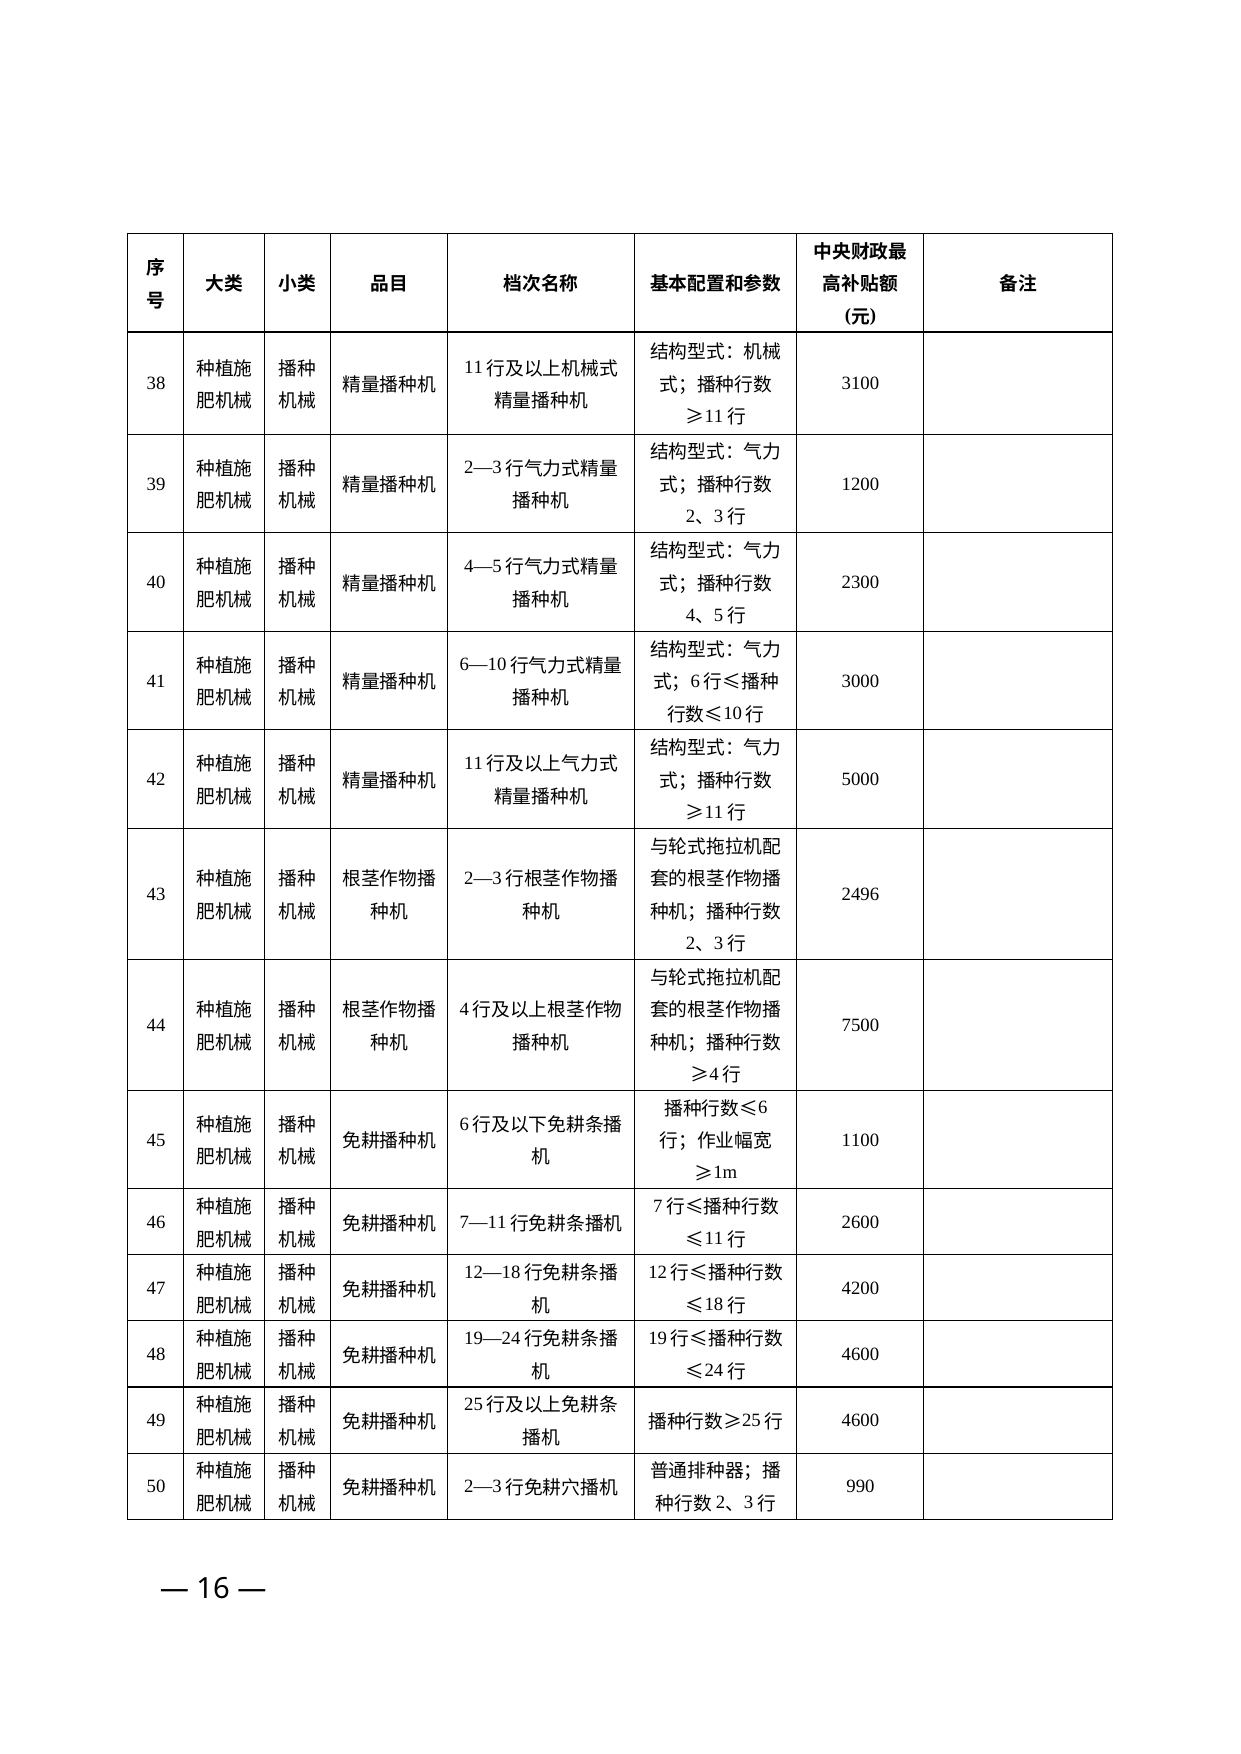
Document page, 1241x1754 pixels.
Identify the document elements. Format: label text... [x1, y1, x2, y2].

table_cell [924, 730, 1112, 828]
table_cell 种植施肥机械 [184, 960, 264, 1090]
table_cell 3000 [797, 632, 923, 729]
table_cell 990 [797, 1454, 923, 1518]
table_cell 免耕播种机 [331, 1388, 447, 1452]
table_cell 46 [128, 1189, 183, 1254]
table_cell 种植施肥机械 [184, 632, 264, 729]
table_cell 结构型式：气力式；播种行数≥11行 [635, 730, 796, 828]
table_header 大类 [184, 234, 264, 331]
table_header 品目 [331, 234, 447, 331]
table_cell 种植施肥机械 [184, 1255, 264, 1320]
table_cell [924, 632, 1112, 729]
table_cell 50 [128, 1454, 183, 1518]
table_cell 39 [128, 435, 183, 532]
table_cell 43 [128, 829, 183, 959]
table_cell 5000 [797, 730, 923, 828]
table_cell 49 [128, 1388, 183, 1452]
table_cell 2496 [797, 829, 923, 959]
table_header 基本配置和参数 [635, 234, 796, 331]
table_cell 11行及以上机械式精量播种机 [448, 333, 634, 433]
table_cell [924, 1091, 1112, 1188]
table_cell 2—3行根茎作物播种机 [448, 829, 634, 959]
table_cell 2—3行免耕穴播机 [448, 1454, 634, 1518]
table_header 序号 [128, 234, 183, 331]
table_cell 结构型式：气力式；播种行数4、5行 [635, 533, 796, 631]
table_cell 44 [128, 960, 183, 1090]
table_cell 7500 [797, 960, 923, 1090]
table_cell 免耕播种机 [331, 1189, 447, 1254]
table_cell 播种机械 [265, 1321, 330, 1386]
table_cell 普通排种器；播种行数2、3行 [635, 1454, 796, 1518]
table_cell 19—24行免耕条播机 [448, 1321, 634, 1386]
table_cell 精量播种机 [331, 730, 447, 828]
table_cell 2—3行气力式精量播种机 [448, 435, 634, 532]
table_cell 40 [128, 533, 183, 631]
table_cell 播种机械 [265, 435, 330, 532]
table_cell 4—5行气力式精量播种机 [448, 533, 634, 631]
table_cell 免耕播种机 [331, 1321, 447, 1386]
table_cell 播种机械 [265, 1388, 330, 1452]
table_cell 12—18行免耕条播机 [448, 1255, 634, 1320]
table_cell 种植施肥机械 [184, 730, 264, 828]
table_cell 免耕播种机 [331, 1454, 447, 1518]
table_cell 播种机械 [265, 1091, 330, 1188]
table_cell 精量播种机 [331, 435, 447, 532]
table_cell 播种机械 [265, 829, 330, 959]
table_cell 种植施肥机械 [184, 829, 264, 959]
table_cell 播种机械 [265, 533, 330, 631]
table_cell 结构型式：气力式；播种行数2、3行 [635, 435, 796, 532]
table_cell 4200 [797, 1255, 923, 1320]
table_cell 播种机械 [265, 632, 330, 729]
table_cell 6行及以下免耕条播机 [448, 1091, 634, 1188]
table_cell 种植施肥机械 [184, 533, 264, 631]
table_cell 种植施肥机械 [184, 1454, 264, 1518]
table_cell 42 [128, 730, 183, 828]
table_cell 精量播种机 [331, 533, 447, 631]
table_cell 精量播种机 [331, 632, 447, 729]
table_header 中央财政最高补贴额(元) [797, 234, 923, 331]
table_cell 2600 [797, 1189, 923, 1254]
table_cell 1100 [797, 1091, 923, 1188]
table_cell 11行及以上气力式精量播种机 [448, 730, 634, 828]
table_cell 4600 [797, 1321, 923, 1386]
table_cell 12行≤播种行数≤18行 [635, 1255, 796, 1320]
table_cell [924, 533, 1112, 631]
table_cell 41 [128, 632, 183, 729]
table_cell 根茎作物播种机 [331, 829, 447, 959]
table_cell [924, 435, 1112, 532]
table_cell [924, 1321, 1112, 1386]
table_cell 播种机械 [265, 1189, 330, 1254]
table_cell 免耕播种机 [331, 1091, 447, 1188]
table_cell 7—11行免耕条播机 [448, 1189, 634, 1254]
table_cell [924, 1255, 1112, 1320]
table_cell 45 [128, 1091, 183, 1188]
table_cell 结构型式：机械式；播种行数≥11行 [635, 333, 796, 433]
table_cell 2300 [797, 533, 923, 631]
table_cell 播种机械 [265, 730, 330, 828]
table_cell 3100 [797, 333, 923, 433]
table_cell [924, 960, 1112, 1090]
table_cell 38 [128, 333, 183, 433]
table_cell 25行及以上免耕条播机 [448, 1388, 634, 1452]
table_cell 6—10行气力式精量播种机 [448, 632, 634, 729]
table_cell [924, 333, 1112, 433]
table_cell 种植施肥机械 [184, 1321, 264, 1386]
table_cell 1200 [797, 435, 923, 532]
table_cell 与轮式拖拉机配套的根茎作物播种机；播种行数2、3行 [635, 829, 796, 959]
table_cell 播种行数≥25行 [635, 1388, 796, 1452]
table_cell 与轮式拖拉机配套的根茎作物播种机；播种行数≥4行 [635, 960, 796, 1090]
table_cell 47 [128, 1255, 183, 1320]
table_cell 播种机械 [265, 333, 330, 433]
table_cell [924, 829, 1112, 959]
table_header 小类 [265, 234, 330, 331]
table_cell [924, 1454, 1112, 1518]
table_cell 播种行数≤6行；作业幅宽≥1m [635, 1091, 796, 1188]
table_cell 精量播种机 [331, 333, 447, 433]
table_cell 播种机械 [265, 1255, 330, 1320]
table_cell 4行及以上根茎作物播种机 [448, 960, 634, 1090]
table_header 备注 [924, 234, 1112, 331]
table_header 档次名称 [448, 234, 634, 331]
table_cell 播种机械 [265, 1454, 330, 1518]
table_cell [924, 1189, 1112, 1254]
table_cell 种植施肥机械 [184, 333, 264, 433]
table_cell 4600 [797, 1388, 923, 1452]
table_cell 种植施肥机械 [184, 435, 264, 532]
table_cell 根茎作物播种机 [331, 960, 447, 1090]
table_cell 免耕播种机 [331, 1255, 447, 1320]
table_cell 7行≤播种行数≤11行 [635, 1189, 796, 1254]
table_cell 种植施肥机械 [184, 1189, 264, 1254]
table_cell 19行≤播种行数≤24行 [635, 1321, 796, 1386]
table_cell 结构型式：气力式；6行≤播种行数≤10行 [635, 632, 796, 729]
table_cell 播种机械 [265, 960, 330, 1090]
table_cell 48 [128, 1321, 183, 1386]
table_cell 种植施肥机械 [184, 1091, 264, 1188]
table_cell [924, 1388, 1112, 1452]
table_cell 种植施肥机械 [184, 1388, 264, 1452]
